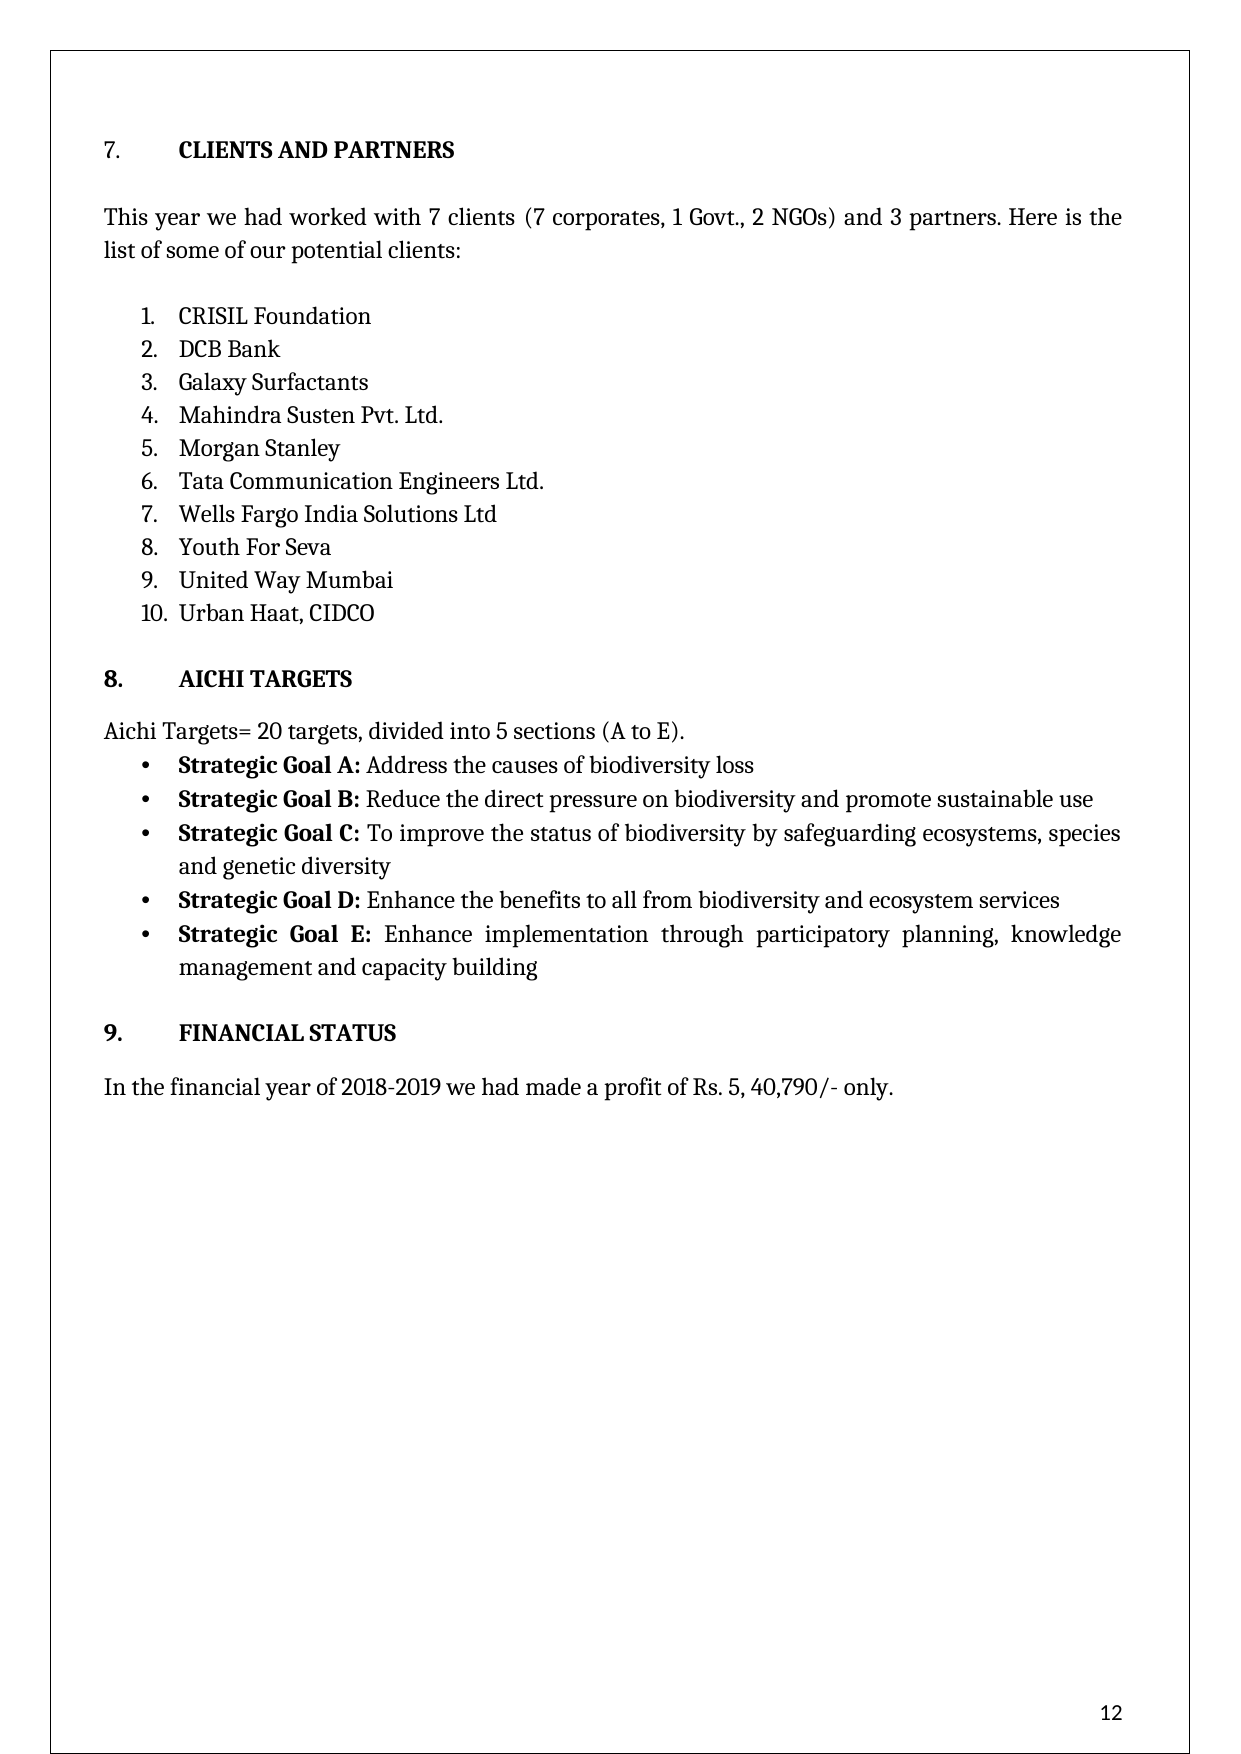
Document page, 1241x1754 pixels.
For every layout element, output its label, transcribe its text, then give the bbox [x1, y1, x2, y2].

list Strategic Goal E: Enhance implementation through participatory planning, knowledge management and capacity building [141, 919, 1122, 982]
list CLIENTS AND PARTNERS [103, 136, 1122, 165]
list FINANCIAL STATUS [103, 1019, 1122, 1048]
list DCB Bank [141, 334, 1122, 363]
list Wells Fargo India Solutions Ltd [141, 500, 1122, 528]
list Strategic Goal A: Address the causes of biodiversity loss [141, 750, 1122, 780]
list Strategic Goal D: Enhance the benefits to all from biodiversity and ecosystem services [141, 885, 1122, 915]
list Mahindra Susten Pvt. Ltd. [141, 401, 1122, 429]
list Galaxy Surfactants [141, 368, 1122, 396]
list Strategic Goal C: To improve the status of biodiversity by safeguarding ecosystems, species and genetic diversity [141, 818, 1122, 881]
list CRISIL Foundation [141, 302, 1122, 330]
list This year we had worked with 7 clients (7 corporates, 1 Govt., 2 NGOs) and 3 partners. Here is the list of some of our potential clients: [103, 202, 1122, 264]
list Strategic Goal B: Reduce the direct pressure on biodiversity and promote sustainable use [141, 784, 1122, 814]
list United Way Mumbai [141, 566, 1122, 594]
list Youth For Seva [141, 533, 1122, 561]
list AICHI TARGETS [103, 665, 1122, 693]
list Morgan Stanley [141, 434, 1122, 462]
list Urban Haat, CIDCO [141, 599, 1122, 627]
list Tata Communication Engineers Ltd. [141, 467, 1122, 495]
text In the financial year of 2018-2019 we had made a profit of Rs. 5, 40,790/- only. [103, 1073, 1122, 1102]
list Aichi Targets= 20 targets, divided into 5 sections (A to E). [103, 717, 1122, 746]
